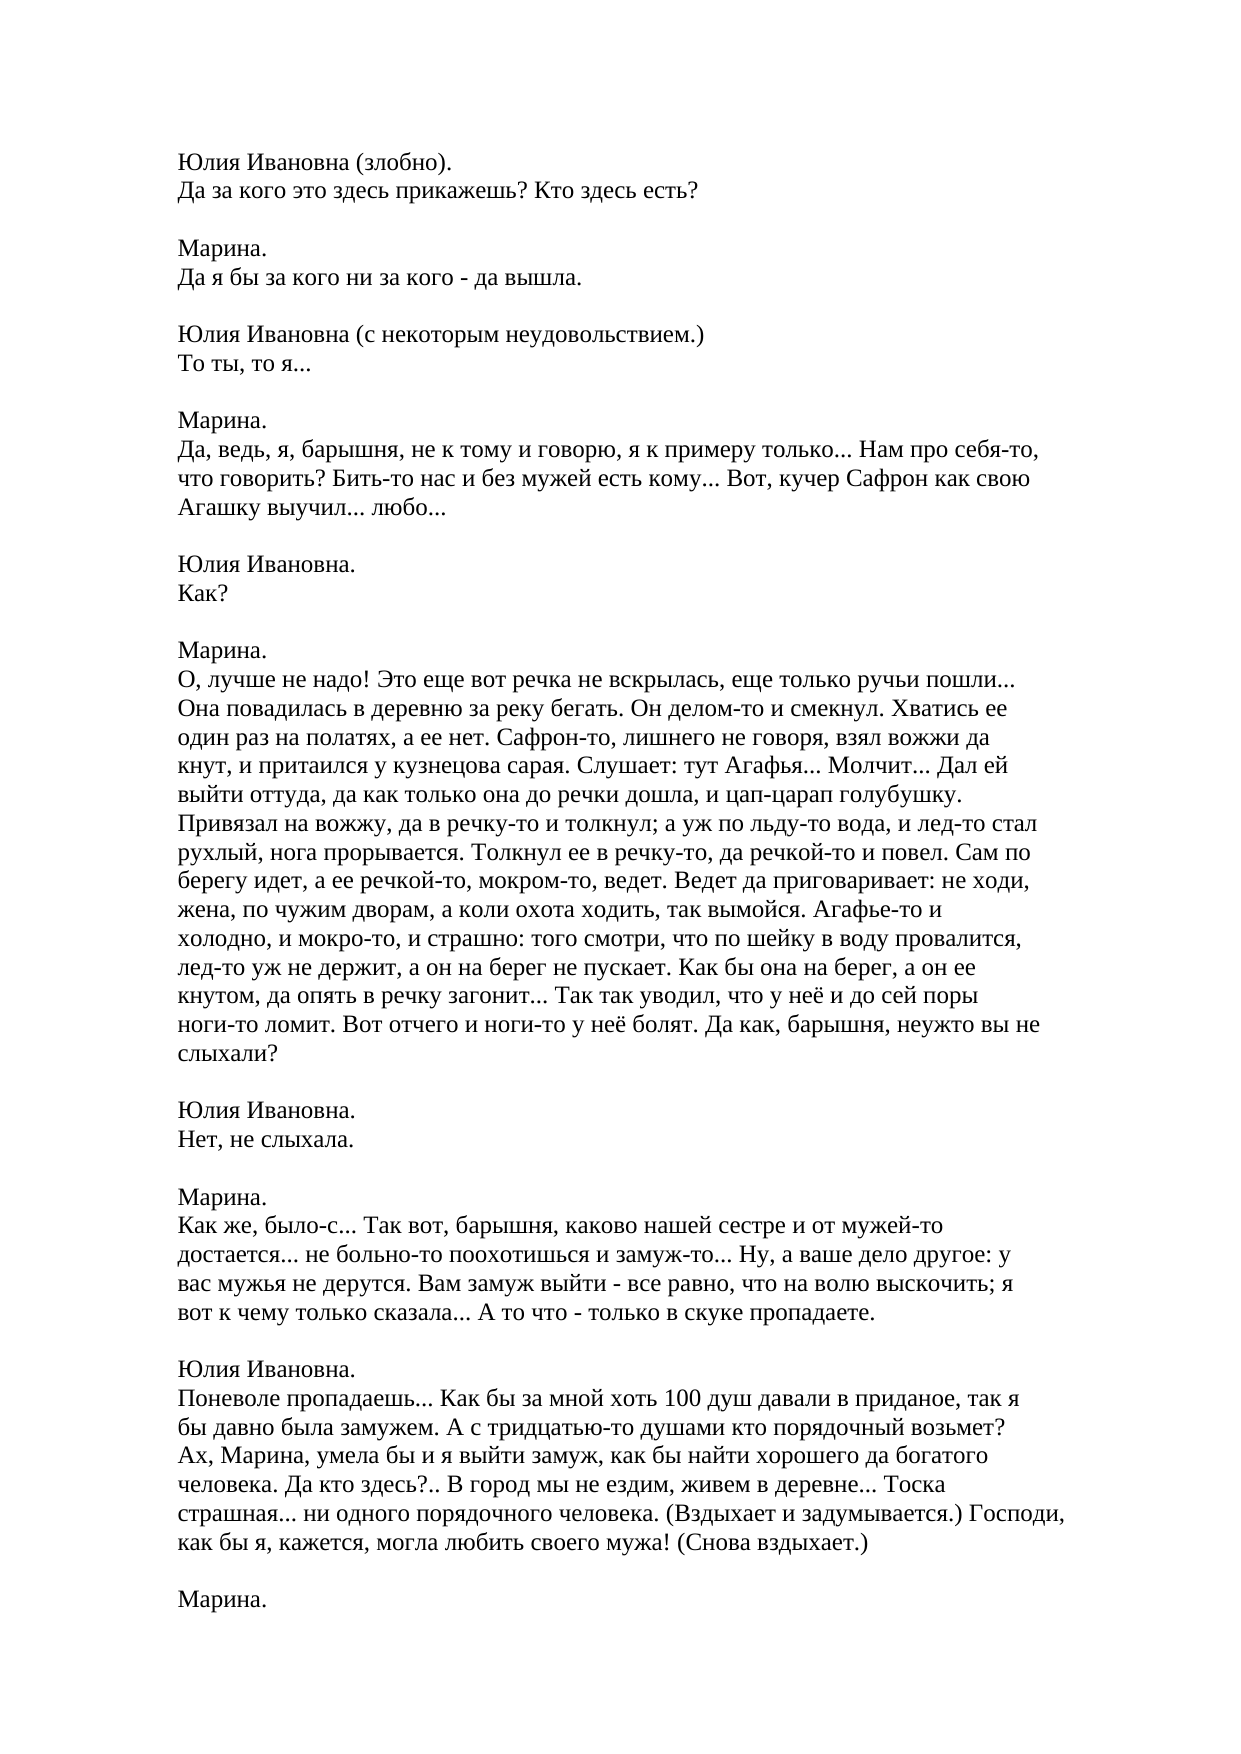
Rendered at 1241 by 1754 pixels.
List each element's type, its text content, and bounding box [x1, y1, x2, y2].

text кнутом, да опять в речку загонит... Так так уводил, что у неё и до сей поры [177, 981, 1152, 1009]
text вас мужья не дерутся. Вам замуж выйти - все равно, что на волю выскочить; я [177, 1268, 1152, 1297]
text человека. Да кто здесь?.. В город мы не ездим, живем в деревне... Тоска [177, 1469, 1152, 1498]
text холодно, и мокро-то, и страшно: того смотри, что по шейку в воду провалится, [177, 923, 1152, 952]
text Привязал на вожжу, да в речку-то и толкнул; а уж по льду-то вода, и лед-то стал [177, 808, 1152, 837]
text Марина. [177, 406, 1152, 434]
text вот к чему только сказала... А то что - только в скуке пропадаете. [177, 1297, 1152, 1326]
text Да за кого это здесь прикажешь? Кто здесь есть? [177, 176, 1152, 204]
text достается... не больно-то поохотишься и замуж-то... Ну, а ваше дело другое: у [177, 1239, 1152, 1268]
text что говорить? Бить-то нас и без мужей есть кому... Вот, кучер Сафрон как свою [177, 463, 1152, 492]
text слыхали? [177, 1038, 1152, 1067]
text Марина. [177, 233, 1152, 262]
text Юлия Ивановна. [177, 1354, 1152, 1383]
text как бы я, кажется, могла любить своего мужа! (Снова вздыхает.) [177, 1527, 1152, 1556]
text Как? [177, 578, 1152, 607]
text Как же, было-с... Так вот, барышня, каково нашей сестре и от мужей-то [177, 1211, 1152, 1239]
text Ах, Марина, умела бы и я выйти замуж, как бы найти хорошего да богатого [177, 1441, 1152, 1469]
text Марина. [177, 636, 1152, 664]
text берегу идет, а ее речкой-то, мокром-то, ведет. Ведет да приговаривает: не ходи, [177, 866, 1152, 894]
text рухлый, нога прорывается. Толкнул ее в речку-то, да речкой-то и повел. Сам по [177, 837, 1152, 866]
text Агашку выучил... любо... [177, 492, 1152, 521]
text О, лучше не надо! Это еще вот речка не вскрылась, еще только ручьи пошли... [177, 664, 1152, 693]
text Юлия Ивановна. [177, 1096, 1152, 1124]
text страшная... ни одного порядочного человека. (Вздыхает и задумывается.) Господи, [177, 1498, 1152, 1527]
text жена, по чужим дворам, а коли охота ходить, так вымойся. Агафье-то и [177, 894, 1152, 923]
text Поневоле пропадаешь... Как бы за мной хоть 100 душ давали в приданое, так я [177, 1383, 1152, 1412]
text Юлия Ивановна. [177, 549, 1152, 578]
text Нет, не слыхала. [177, 1124, 1152, 1153]
text ноги-то ломит. Вот отчего и ноги-то у неё болят. Да как, барышня, неужто вы не [177, 1009, 1152, 1038]
text Юлия Ивановна (с некоторым неудовольствием.) [177, 319, 1152, 348]
text Юлия Ивановна (злобно). [177, 147, 1152, 176]
text бы давно была замужем. А с тридцатью-то душами кто порядочный возьмет? [177, 1412, 1152, 1441]
text один раз на полатях, а ее нет. Сафрон-то, лишнего не говоря, взял вожжи да [177, 722, 1152, 751]
text кнут, и притаился у кузнецова сарая. Слушает: тут Агафья... Молчит... Дал ей [177, 751, 1152, 779]
text Да я бы за кого ни за кого - да вышла. [177, 262, 1152, 291]
text То ты, то я... [177, 348, 1152, 377]
text лед-то уж не держит, а он на берег не пускает. Как бы она на берег, а он ее [177, 952, 1152, 981]
text Марина. [177, 1182, 1152, 1211]
text Да, ведь, я, барышня, не к тому и говорю, я к примеру только... Нам про себя-то, [177, 434, 1152, 463]
text Марина. [177, 1584, 1152, 1613]
text Она повадилась в деревню за реку бегать. Он делом-то и смекнул. Хватись ее [177, 693, 1152, 722]
text выйти оттуда, да как только она до речки дошла, и цап-царап голубушку. [177, 779, 1152, 808]
